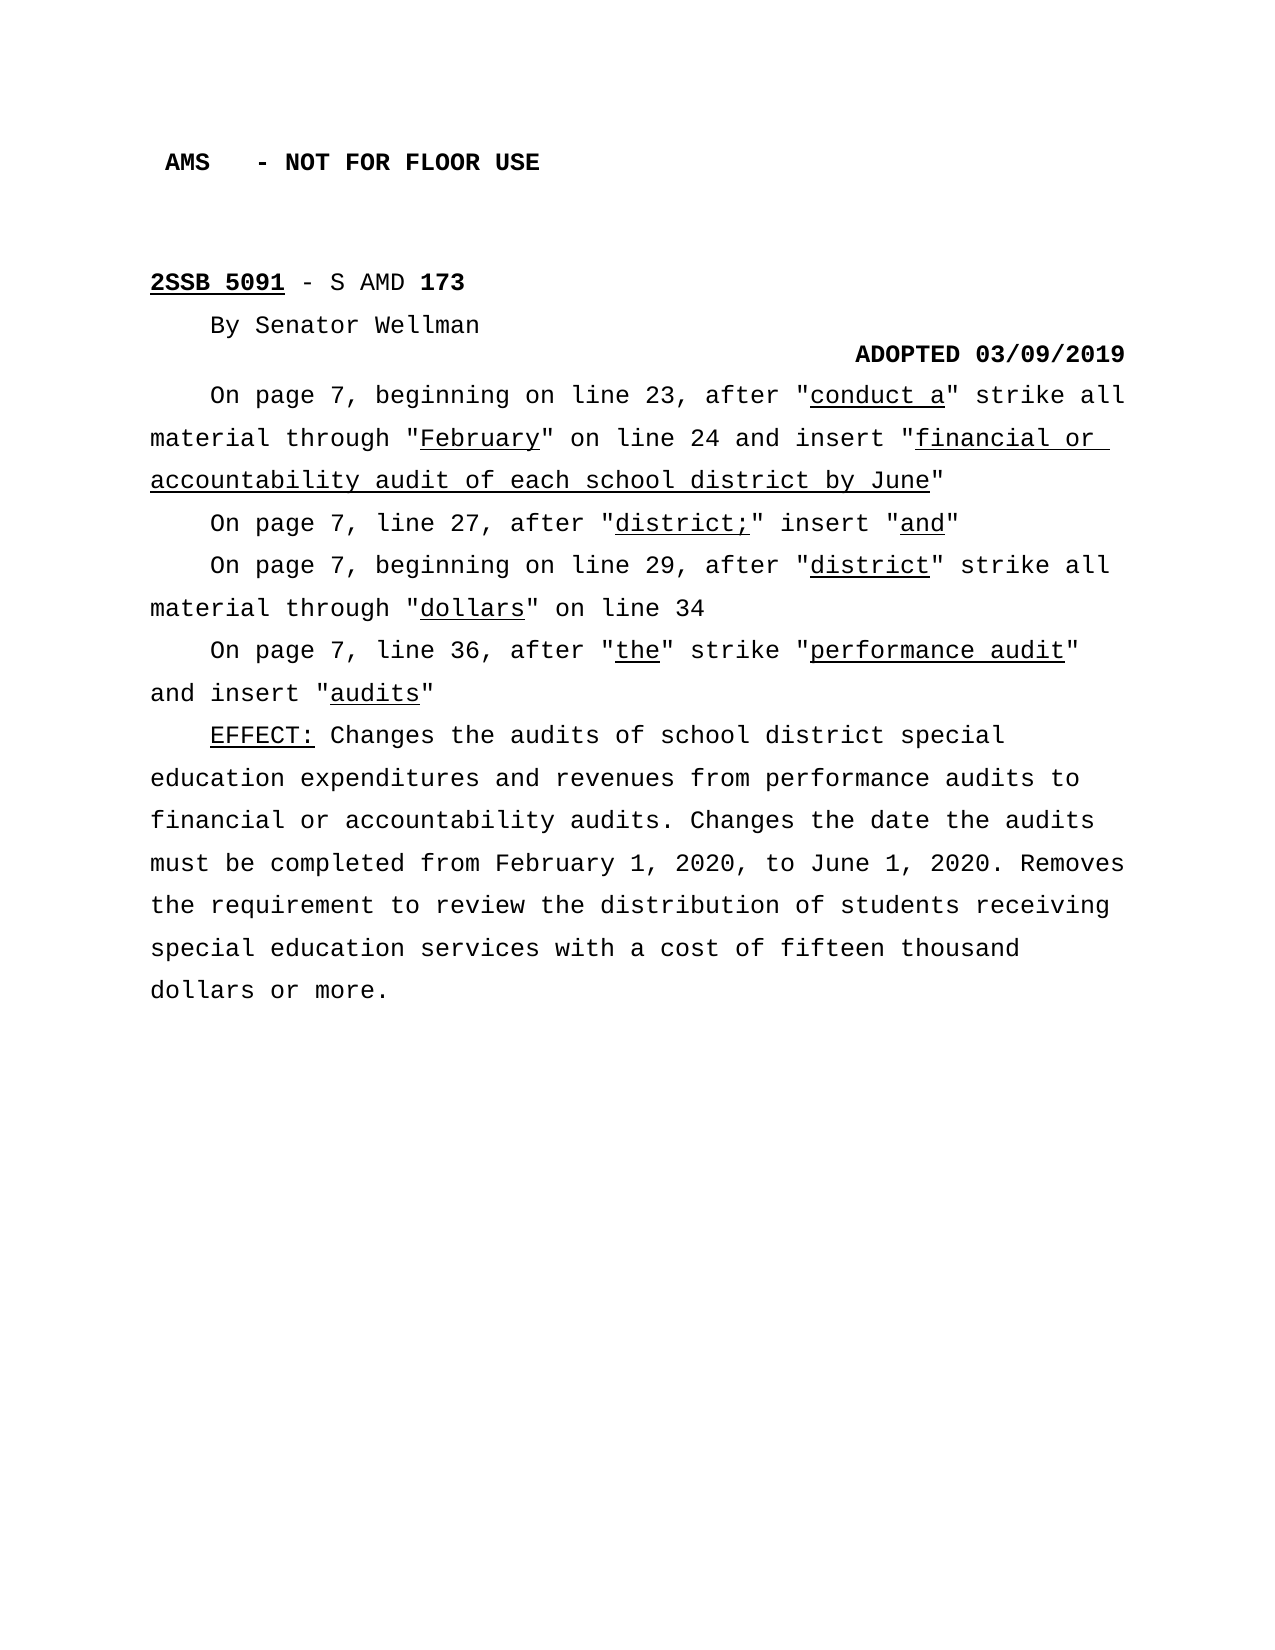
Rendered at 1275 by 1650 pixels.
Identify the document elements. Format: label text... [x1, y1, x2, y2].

text On page 7, beginning on line 29, after "district" strike all material through "dollars" on line 34 [150, 540, 1125, 625]
text On page 7, beginning on line 23, after "conduct a" strike all material through "February" on line 24 and insert "financial or accountability audit of each school district by June" [150, 370, 1125, 497]
text On page 7, line 36, after "the" strike "performance audit" and insert "audits" [150, 625, 1125, 710]
text On page 7, line 27, after "district;" insert "and" [150, 497, 1125, 540]
text By Senator Wellman [150, 299, 1125, 342]
text ADOPTED 03/09/2019 [150, 342, 1125, 370]
text 2SSB 5091 - S AMD 173 [150, 257, 1125, 299]
text EFFECT: Changes the audits of school district special education expenditures and revenues from performance audits to financial or accountability audits. Changes the date the audits must be completed from February 1, 2020, to June 1, 2020. Removes the requirement to review the distribution of students receiving special education services with a cost of fifteen thousand dollars or more. [150, 710, 1125, 1007]
text AMS - NOT FOR FLOOR USE [150, 150, 1125, 178]
